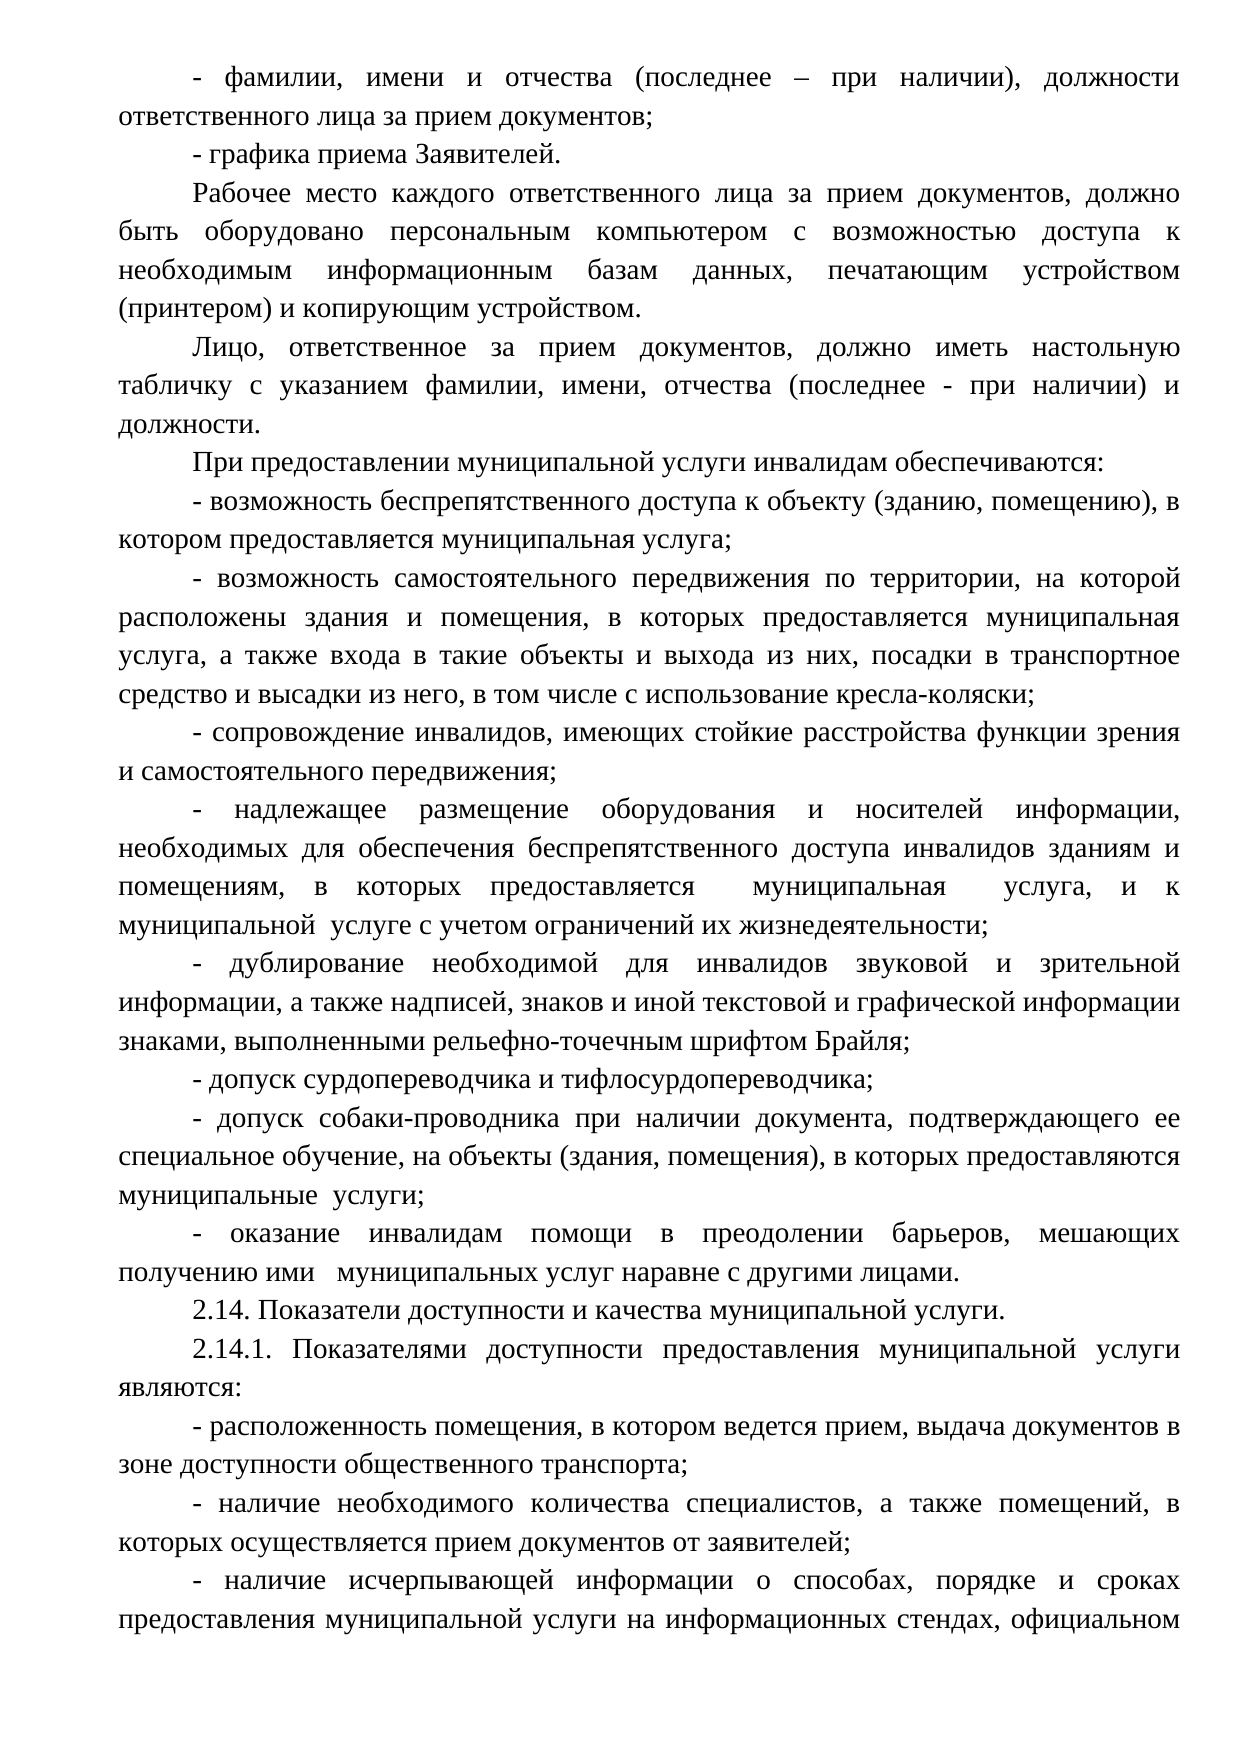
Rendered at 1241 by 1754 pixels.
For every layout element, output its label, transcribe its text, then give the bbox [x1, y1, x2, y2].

text При предоставлении муниципальной услуги инвалидам обеспечиваются: [118, 444, 1181, 478]
text - оказание инвалидам помощи в преодолении барьеров, мешающих получению ими муниципальных услуг наравне с другими лицами. [118, 1215, 1181, 1287]
text 2.14. Показатели доступности и качества муниципальной услуги. [118, 1292, 1181, 1326]
text 2.14.1. Показателями доступности предоставления муниципальной услуги являются: [118, 1331, 1181, 1403]
text Рабочее место каждого ответственного лица за прием документов, должно быть оборудовано персональным компьютером с возможностью доступа к необходимым информационным базам данных, печатающим устройством (принтером) и копирующим устройством. [118, 175, 1181, 324]
text - графика приема Заявителей. [118, 136, 1181, 170]
text - допуск сурдопереводчика и тифлосурдопереводчика; [118, 1061, 1181, 1095]
text - возможность беспрепятственного доступа к объекту (зданию, помещению), в котором предоставляется муниципальная услуга; [118, 483, 1181, 555]
text - допуск собаки-проводника при наличии документа, подтверждающего ее специальное обучение, на объекты (здания, помещения), в которых предоставляются муниципальные услуги; [118, 1100, 1181, 1210]
text - наличие необходимого количества специалистов, а также помещений, в которых осуществляется прием документов от заявителей; [118, 1485, 1181, 1557]
text Лицо, ответственное за прием документов, должно иметь настольную табличку с указанием фамилии, имени, отчества (последнее - при наличии) и должности. [118, 329, 1181, 439]
text - надлежащее размещение оборудования и носителей информации, необходимых для обеспечения беспрепятственного доступа инвалидов зданиям и помещениям, в которых предоставляется муниципальная услуга, и к муниципальной услуге с учетом ограничений их жизнедеятельности; [118, 791, 1181, 941]
text - расположенность помещения, в котором ведется прием, выдача документов в зоне доступности общественного транспорта; [118, 1408, 1181, 1480]
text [118, 1562, 1181, 1634]
text - возможность самостоятельного передвижения по территории, на которой расположены здания и помещения, в которых предоставляется муниципальная услуга, а также входа в такие объекты и выхода из них, посадки в транспортное средство и высадки из него, в том числе с использование кресла-коляски; [118, 560, 1181, 709]
text - фамилии, имени и отчества (последнее – при наличии), должности ответственного лица за прием документов; [118, 59, 1181, 131]
text - дублирование необходимой для инвалидов звуковой и зрительной информации, а также надписей, знаков и иной текстовой и графической информации знаками, выполненными рельефно-точечным шрифтом Брайля; [118, 946, 1181, 1056]
text - сопровождение инвалидов, имеющих стойкие расстройства функции зрения и самостоятельного передвижения; [118, 714, 1181, 786]
